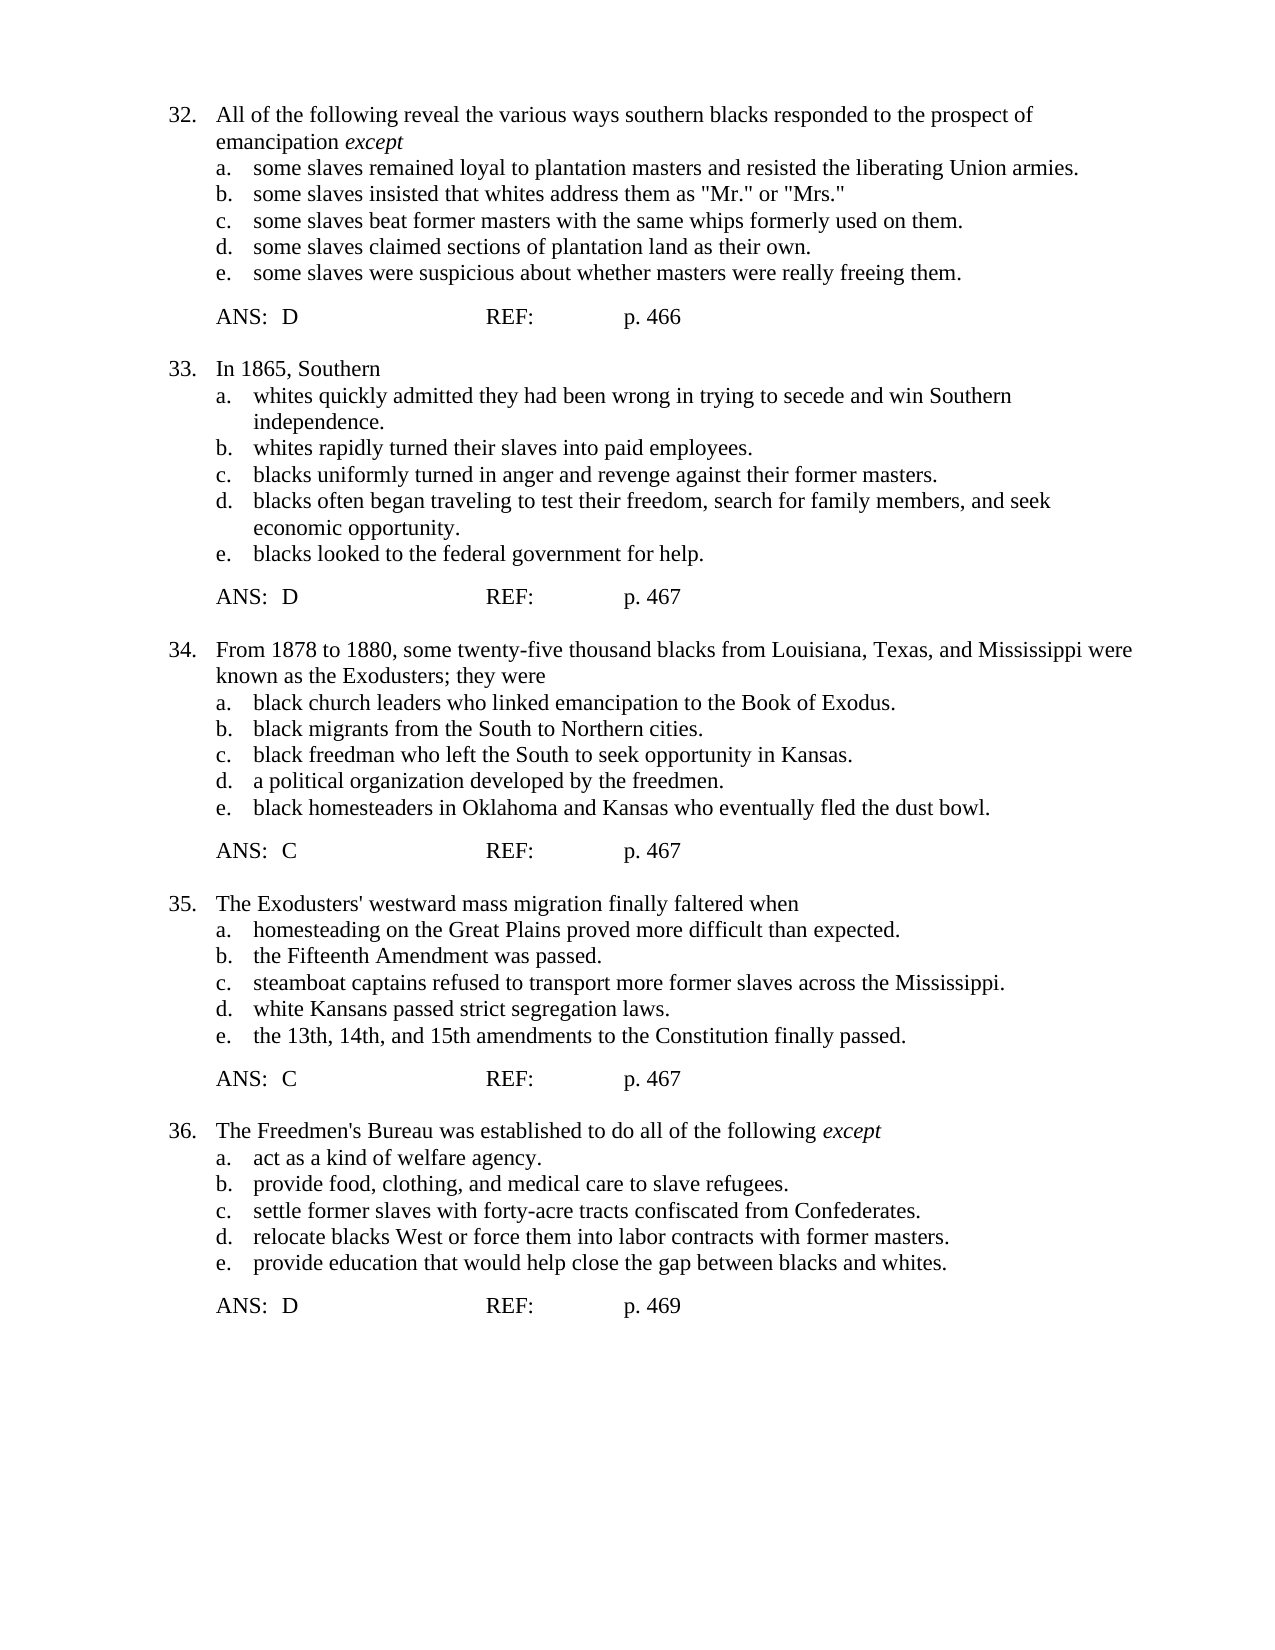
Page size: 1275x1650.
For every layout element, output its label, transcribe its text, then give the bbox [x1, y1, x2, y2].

table_cell a political organization developed by the freedmen. [249, 768, 1092, 794]
table_header a. [211, 1144, 248, 1170]
table_cell c. [211, 741, 248, 768]
table_cell the 13th, 14th, and 15th amendments to the Constitution finally passed. [249, 1022, 1092, 1048]
table_cell d. [211, 995, 248, 1022]
table_cell e. [211, 260, 248, 286]
table_cell b. [211, 435, 248, 461]
table_cell e. [211, 540, 248, 566]
table_header homesteading on the Great Plains proved more difficult than expected. [249, 916, 1092, 943]
text 36. The Freedmen's Bureau was established to do all of the following except [150, 1118, 1162, 1144]
table_cell some slaves insisted that whites address them as "Mr." or "Mrs." [249, 180, 1092, 207]
table_cell whites rapidly turned their slaves into paid employees. [249, 435, 1092, 461]
table_cell e. [211, 1249, 248, 1276]
text ANS: C REF: p. 467 [216, 837, 1162, 863]
text 34. From 1878 to 1880, some twenty-five thousand blacks from Louisiana, Texas, and Mississippi were known as the Exodusters; they were [150, 636, 1162, 688]
table_cell some slaves claimed sections of plantation land as their own. [249, 233, 1092, 259]
table_header whites quickly admitted they had been wrong in trying to secede and win Southern independence. [249, 382, 1092, 434]
table_header act as a kind of welfare agency. [249, 1144, 1092, 1170]
table_cell c. [211, 969, 248, 995]
table_cell b. [211, 715, 248, 741]
table_cell d. [211, 1223, 248, 1249]
table_cell white Kansans passed strict segregation laws. [249, 995, 1092, 1022]
text ANS: C REF: p. 467 [216, 1065, 1162, 1091]
table_cell provide education that would help close the gap between blacks and whites. [249, 1249, 1092, 1276]
text ANS: D REF: p. 469 [216, 1293, 1162, 1319]
table_cell settle former slaves with forty-acre tracts confiscated from Confederates. [249, 1197, 1092, 1223]
table_cell the Fifteenth Amendment was passed. [249, 943, 1092, 969]
table_cell e. [211, 1022, 248, 1048]
table_header a. [211, 916, 248, 943]
table_cell b. [211, 1170, 248, 1197]
table_cell black freedman who left the South to seek opportunity in Kansas. [249, 741, 1092, 768]
table_cell e. [211, 794, 248, 820]
text 33. In 1865, Southern [150, 355, 1162, 382]
table_header a. [211, 382, 248, 434]
table_cell blacks uniformly turned in anger and revenge against their former masters. [249, 461, 1092, 487]
table_cell black migrants from the South to Northern cities. [249, 715, 1092, 741]
table_cell c. [211, 1197, 248, 1223]
table_header black church leaders who linked emancipation to the Book of Exodus. [249, 689, 1092, 715]
table_cell d. [211, 768, 248, 794]
table_cell provide food, clothing, and medical care to slave refugees. [249, 1170, 1092, 1197]
text ANS: D REF: p. 466 [216, 303, 1162, 329]
table_cell blacks often began traveling to test their freedom, search for family members, and seek economic opportunity. [249, 487, 1092, 540]
table_cell steamboat captains refused to transport more former slaves across the Mississippi. [249, 969, 1092, 995]
table_header a. [211, 154, 248, 180]
table_cell c. [211, 207, 248, 233]
table_cell c. [211, 461, 248, 487]
table_cell b. [211, 943, 248, 969]
table_cell some slaves were suspicious about whether masters were really freeing them. [249, 260, 1092, 286]
table_cell black homesteaders in Oklahoma and Kansas who eventually fled the dust bowl. [249, 794, 1092, 820]
table_cell b. [211, 180, 248, 207]
text 32. All of the following reveal the various ways southern blacks responded to the prospect of emancipation except [150, 101, 1162, 154]
table_cell blacks looked to the federal government for help. [249, 540, 1092, 566]
table_cell relocate blacks West or force them into labor contracts with former masters. [249, 1223, 1092, 1249]
table_header some slaves remained loyal to plantation masters and resisted the liberating Union armies. [249, 154, 1092, 180]
text ANS: D REF: p. 467 [216, 583, 1162, 609]
table_cell some slaves beat former masters with the same whips formerly used on them. [249, 207, 1092, 233]
table_header a. [211, 689, 248, 715]
table_cell d. [211, 233, 248, 259]
text 35. The Exodusters' westward mass migration finally faltered when [150, 890, 1162, 916]
table_cell d. [211, 487, 248, 540]
